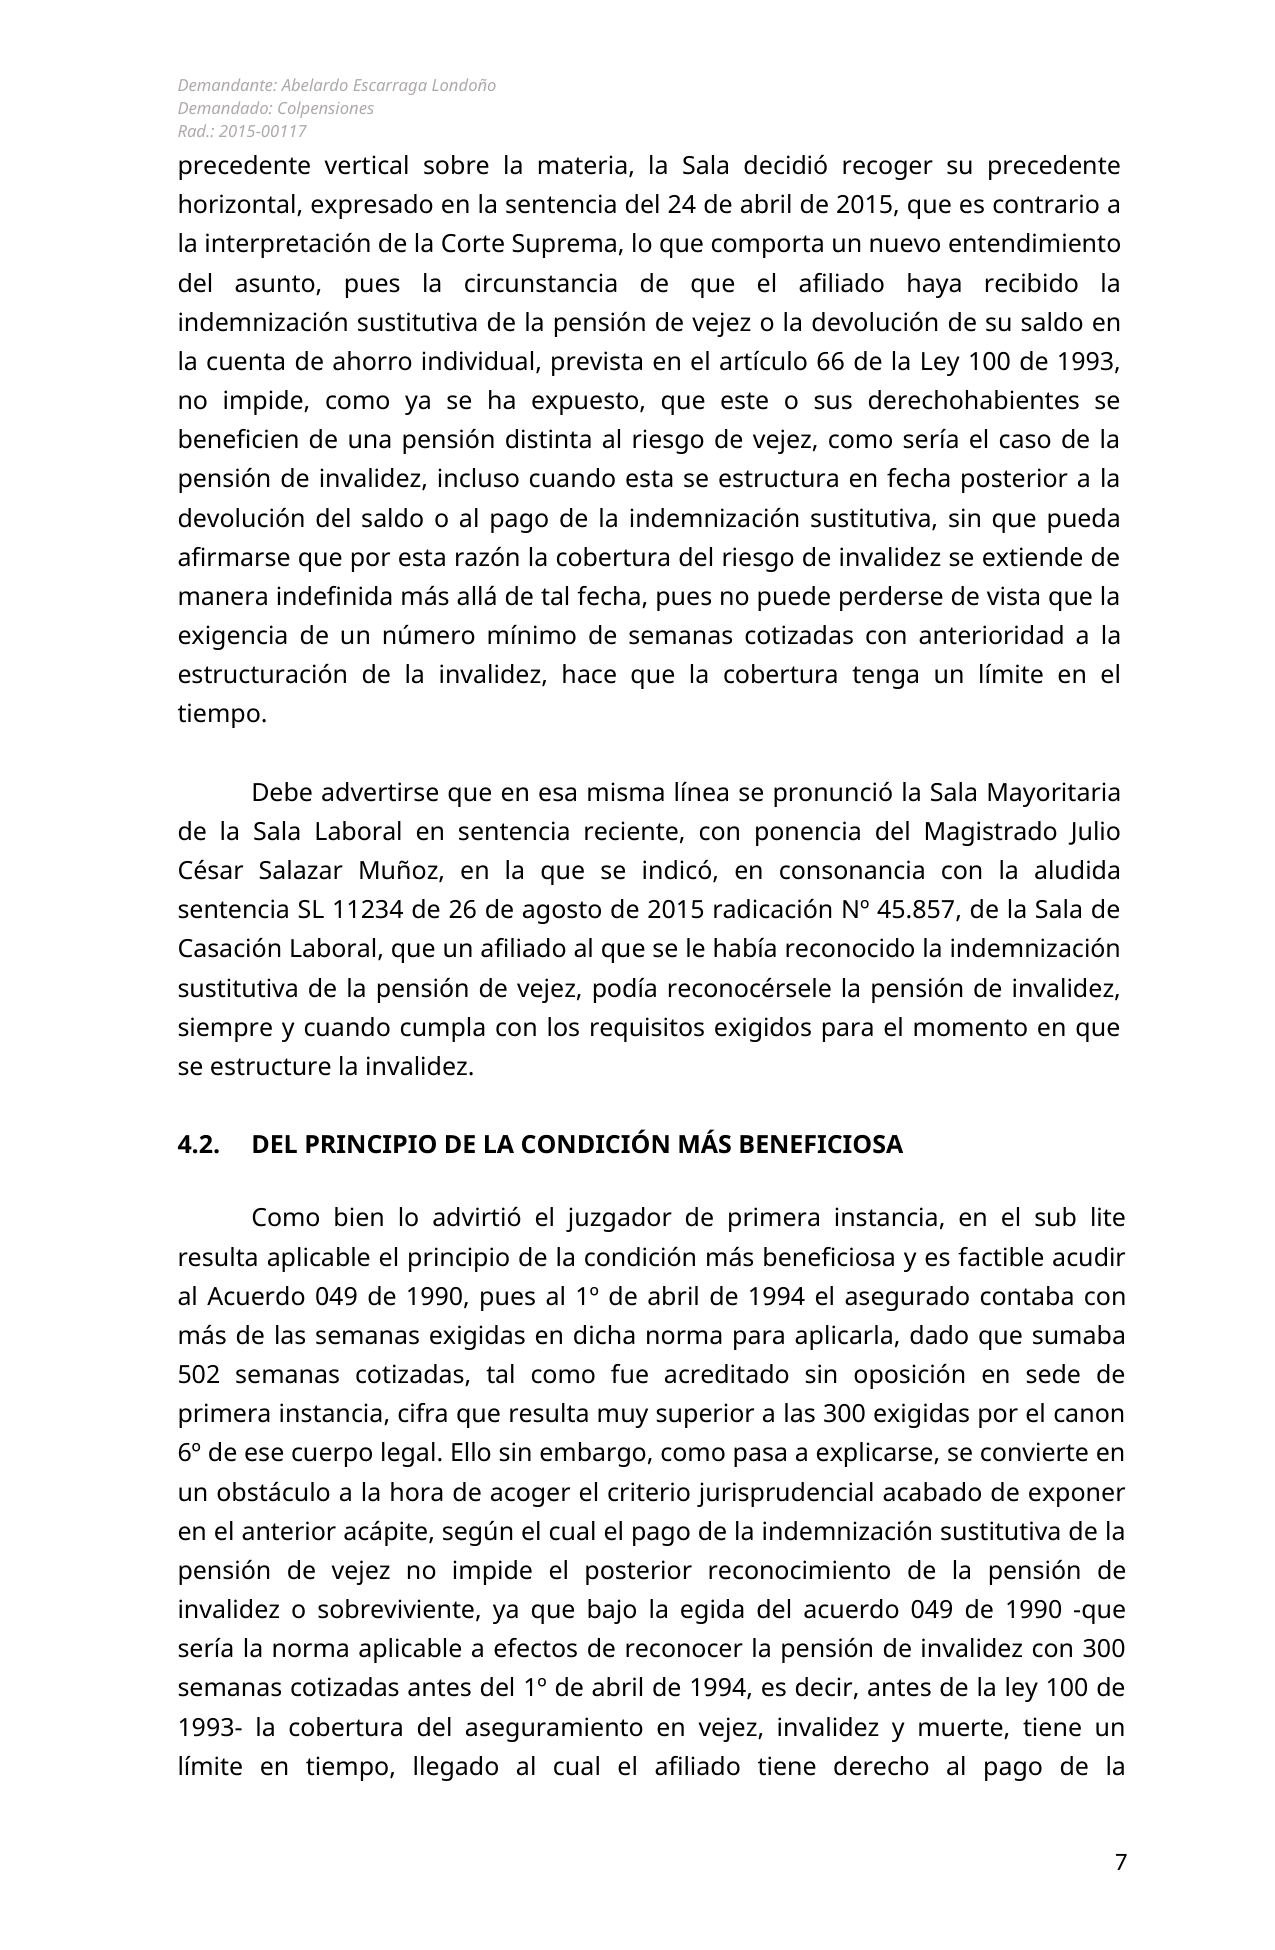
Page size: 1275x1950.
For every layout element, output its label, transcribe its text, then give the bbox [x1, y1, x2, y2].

text Debe advertirse que en esa misma línea se pronunció la Sala Mayoritaria de la Sala Laboral en sentencia reciente, con ponencia del Magistrado Julio César Salazar Muñoz, en la que se indicó, en consonancia con la aludida sentencia SL 11234 de 26 de agosto de 2015 radicación Nº 45.857, de la Sala de Casación Laboral, que un afiliado al que se le había reconocido la indemnización sustitutiva de la pensión de vejez, podía reconocérsele la pensión de invalidez, siempre y cuando cumpla con los requisitos exigidos para el momento en que se estructure la invalidez. [177, 774, 1122, 1083]
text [177, 148, 1122, 730]
list Del principio de la condición más beneficiosa [177, 1127, 1127, 1161]
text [177, 1200, 1127, 1782]
